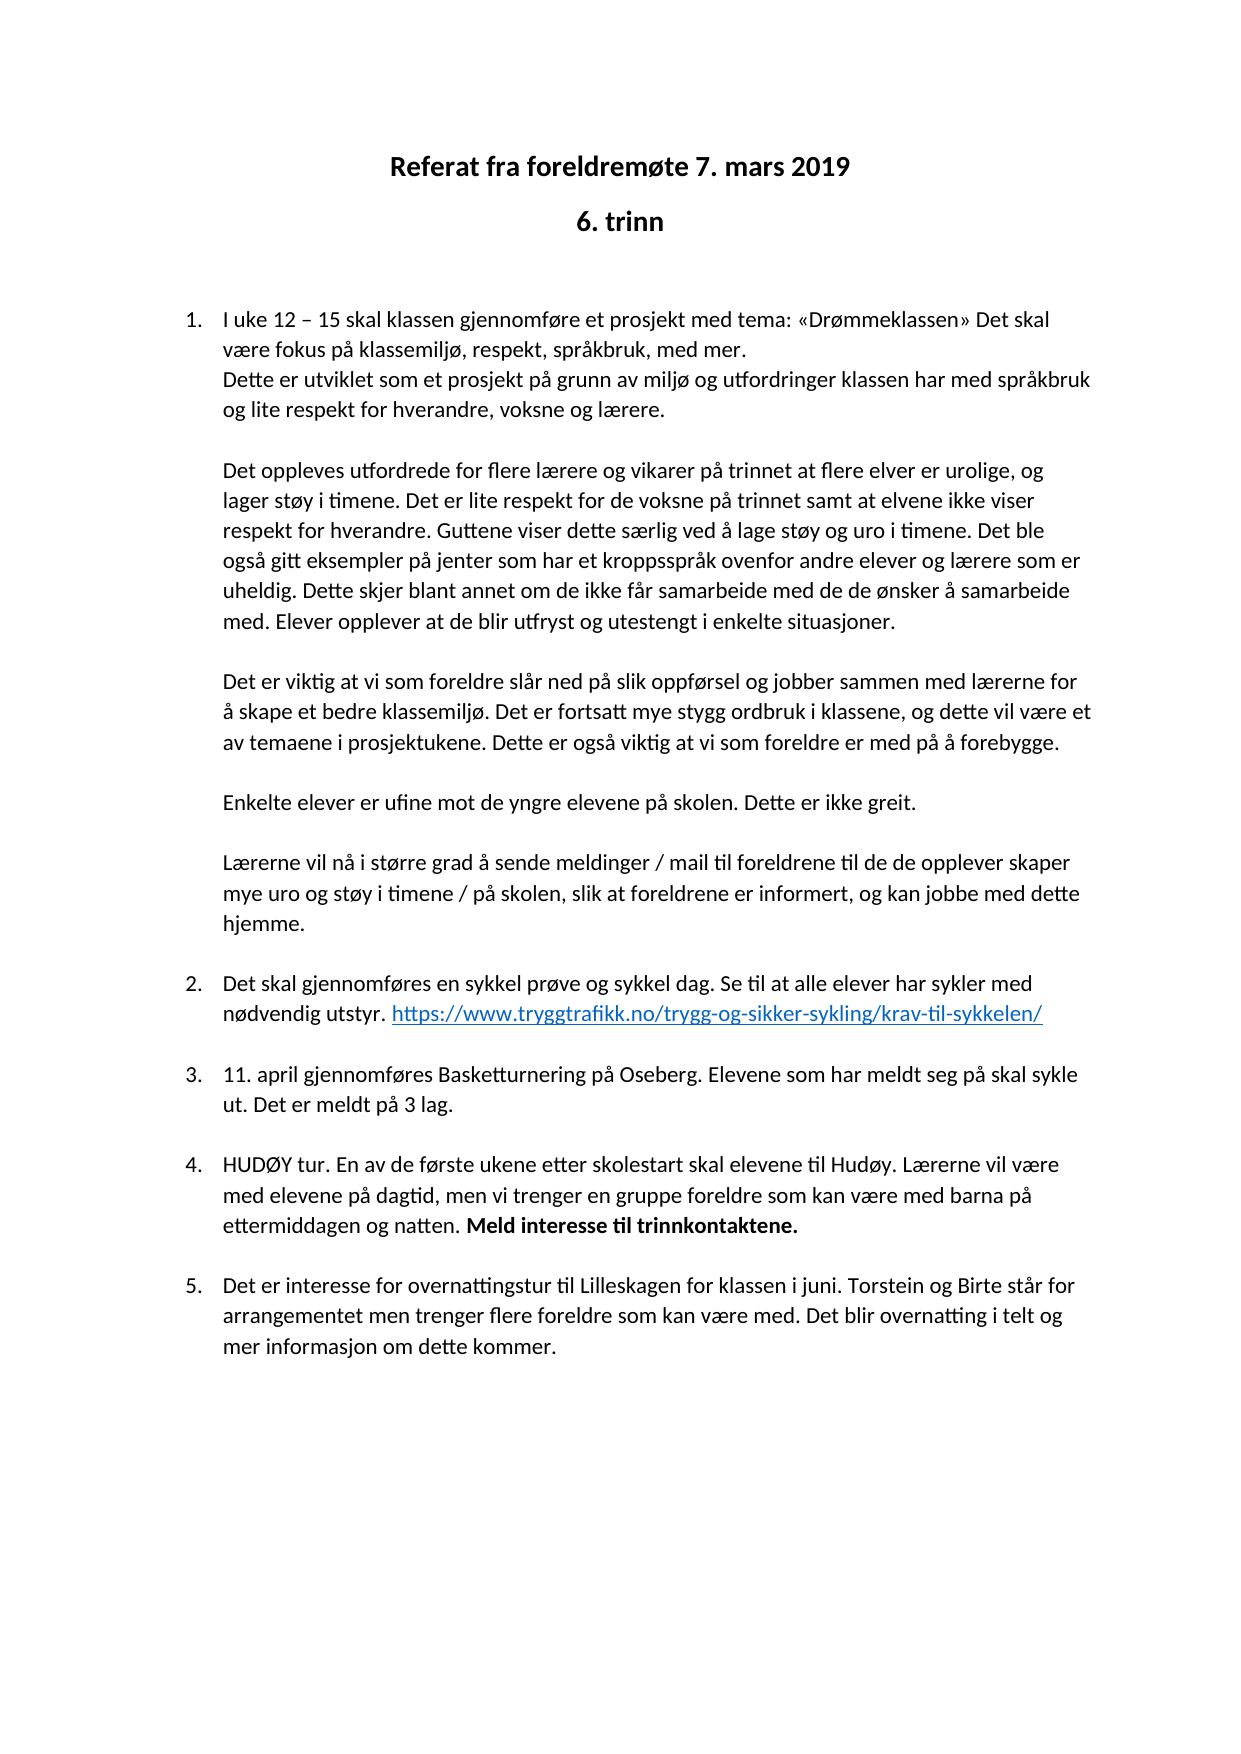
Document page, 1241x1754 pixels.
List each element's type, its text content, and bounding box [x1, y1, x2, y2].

list HUDØY tur. En av de første ukene etter skolestart skal elevene til Hudøy. Lærerne vil være med elevene på dagtid, men vi trenger en gruppe foreldre som kan være med barna på ettermiddagen og natten. Meld interesse til trinnkontaktene. [185, 1151, 1093, 1239]
list Det er interesse for overnattingstur til Lilleskagen for klassen i juni. Torstein og Birte står for arrangementet men trenger flere foreldre som kan være med. Det blir overnatting i telt og mer informasjon om dette kommer. [185, 1271, 1093, 1360]
list Enkelte elever er ufine mot de yngre elevene på skolen. Dette er ikke greit. [223, 788, 1093, 816]
list Det oppleves utfordrede for flere lærere og vikarer på trinnet at flere elver er urolige, og lager støy i timene. Det er lite respekt for de voksne på trinnet samt at elvene ikke viser respekt for hverandre. Guttene viser dette særlig ved å lage støy og uro i timene. Det ble også gitt eksempler på jenter som har et kroppsspråk ovenfor andre elever og lærere som er uheldig. Dette skjer blant annet om de ikke får samarbeide med de de ønsker å samarbeide med. Elever opplever at de blir utfryst og utestengt i enkelte situasjoner. [223, 456, 1093, 635]
text Referat fra foreldremøte 7. mars 2019 [148, 148, 1093, 183]
list I uke 12 – 15 skal klassen gjennomføre et prosjekt med tema: «Drømmeklassen» Det skal være fokus på klassemiljø, respekt, språkbruk, med mer. [185, 305, 1093, 363]
list Det skal gjennomføres en sykkel prøve og sykkel dag. Se til at alle elever har sykler med nødvendig utstyr. https://www.tryggtrafikk.no/trygg-og-sikker-sykling/krav-til-sykkelen/ [185, 969, 1093, 1027]
text 6. trinn [148, 203, 1093, 238]
list Det er viktig at vi som foreldre slår ned på slik oppførsel og jobber sammen med lærerne for å skape et bedre klassemiljø. Det er fortsatt mye stygg ordbruk i klassene, og dette vil være et av temaene i prosjektukene. Dette er også viktig at vi som foreldre er med på å forebygge. [223, 667, 1093, 756]
list Lærerne vil nå i større grad å sende meldinger / mail til foreldrene til de de opplever skaper mye uro og støy i timene / på skolen, slik at foreldrene er informert, og kan jobbe med dette hjemme. [223, 848, 1093, 937]
list Dette er utviklet som et prosjekt på grunn av miljø og utfordringer klassen har med språkbruk og lite respekt for hverandre, voksne og lærere. [223, 365, 1093, 423]
list 11. april gjennomføres Basketturnering på Oseberg. Elevene som har meldt seg på skal sykle ut. Det er meldt på 3 lag. [185, 1060, 1093, 1118]
